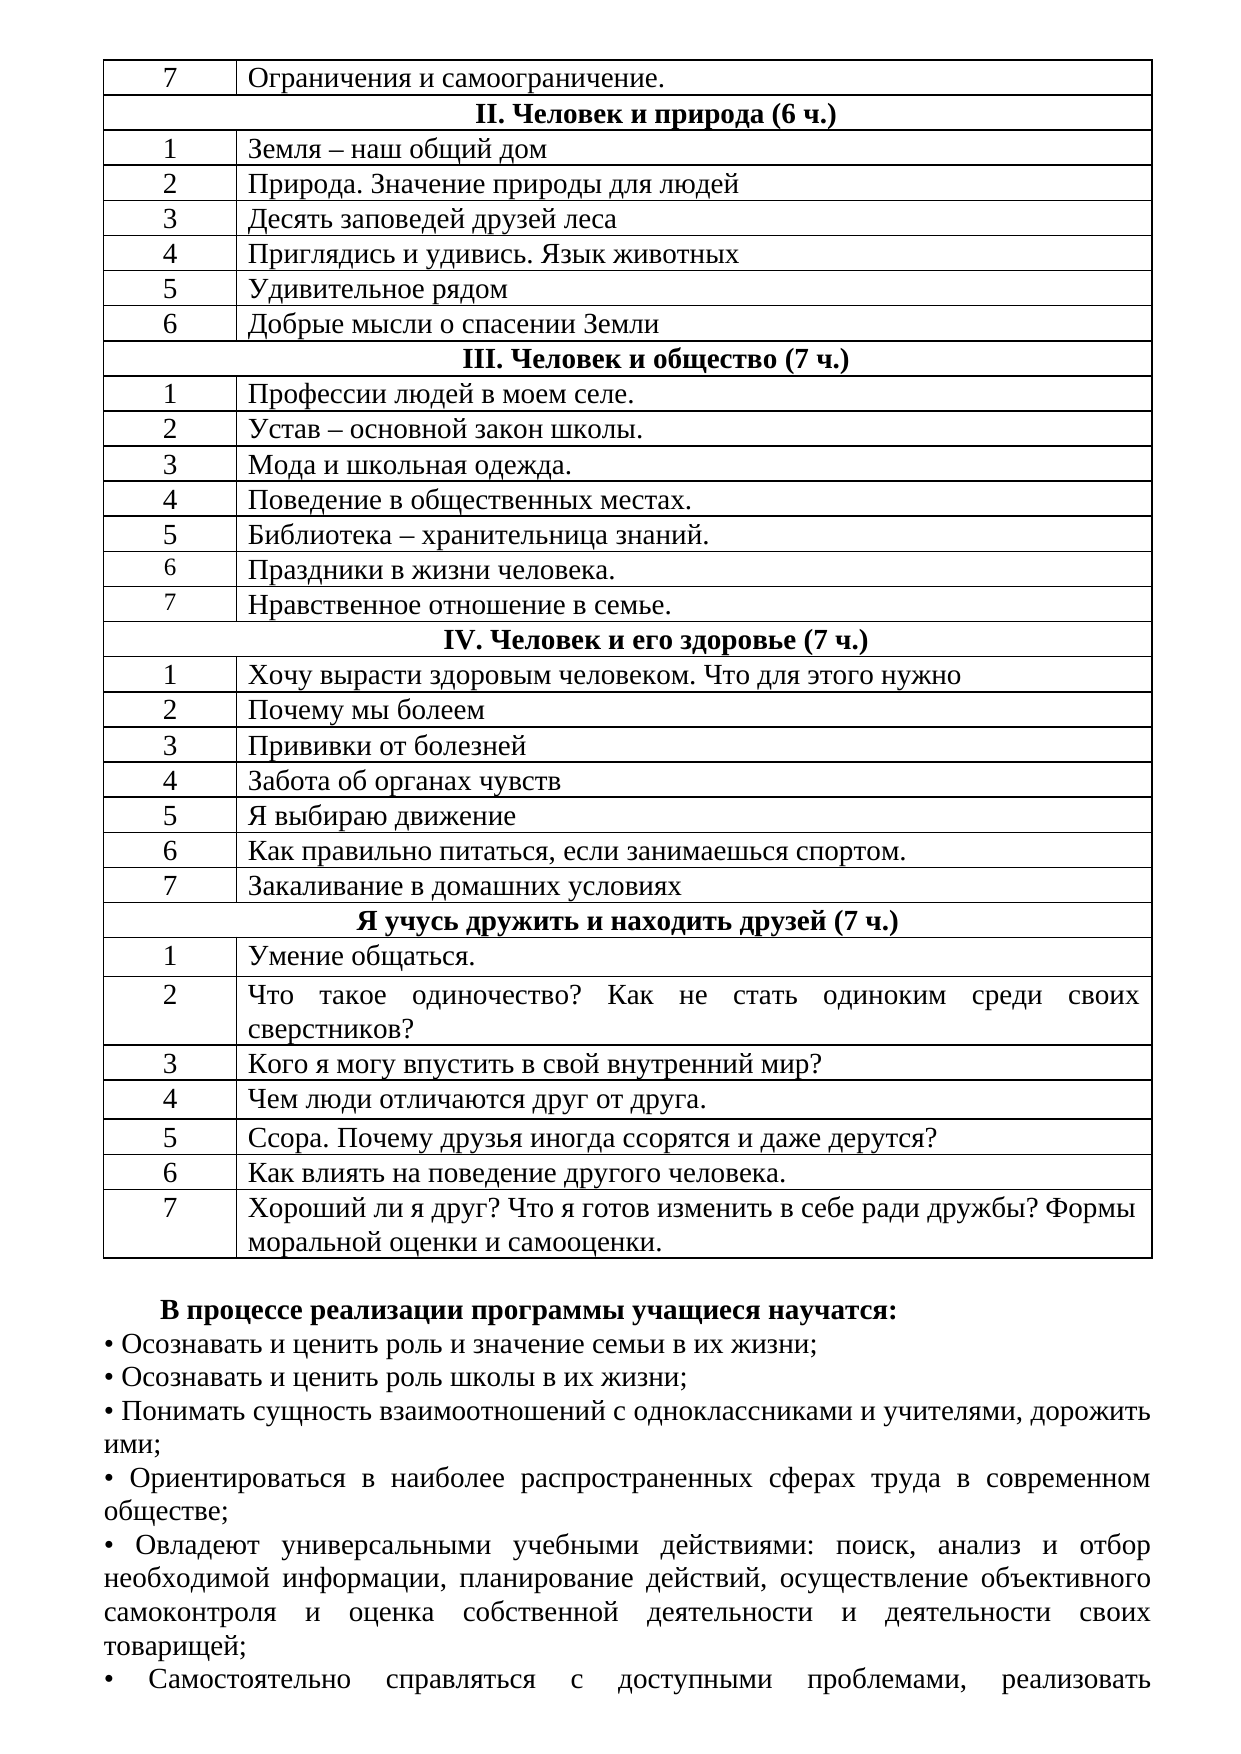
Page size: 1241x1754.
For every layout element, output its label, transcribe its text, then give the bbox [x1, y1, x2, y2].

table_cell Праздники в жизни человека. [237, 552, 1151, 586]
table_cell 4 [104, 482, 236, 515]
table_cell Как влиять на поведение другого человека. [237, 1155, 1151, 1188]
table_cell Я выбираю движение [237, 798, 1151, 831]
table_cell 2 [104, 693, 236, 726]
table_cell Умение общаться. [237, 938, 1151, 976]
table_cell Мода и школьная одежда. [237, 447, 1151, 480]
table_cell 7 [104, 1190, 236, 1257]
table_cell Природа. Значение природы для людей [237, 166, 1151, 199]
table_cell 7 [104, 61, 236, 94]
table_cell Хороший ли я друг? Что я готов изменить в себе ради дружбы? Формы моральной оценки и самооценки. [237, 1190, 1151, 1257]
text • Осознавать и ценить роль школы в их жизни; [103, 1359, 1152, 1393]
table_cell 3 [104, 728, 236, 761]
table_cell 1 [104, 938, 236, 976]
table_cell Что такое одиночество? Как не стать одиноким среди своих сверстников? [237, 977, 1151, 1044]
table_cell Земля – наш общий дом [237, 131, 1151, 164]
table_cell Я учусь дружить и находить друзей (7 ч.) [104, 903, 1151, 937]
table_cell Чем люди отличаются друг от друга. [237, 1081, 1151, 1118]
text • Ориентироваться в наиболее распространенных сферах труда в современном обществе; [103, 1460, 1152, 1527]
table_cell Ссора. Почему друзья иногда ссорятся и даже дерутся? [237, 1120, 1151, 1153]
table_cell Закаливание в домашних условиях [237, 868, 1151, 902]
table_cell Удивительное рядом [237, 271, 1151, 305]
table_cell ІІІ. Человек и общество (7 ч.) [104, 342, 1151, 375]
table_cell 7 [104, 587, 236, 621]
text • Овладеют универсальными учебными действиями: поиск, анализ и отбор необходимой информации, планирование действий, осуществление объективного самоконтроля и оценка собственной деятельности и деятельности своих товарищей; [103, 1527, 1152, 1661]
text • Понимать сущность взаимоотношений с одноклассниками и учителями, дорожить ими; [103, 1393, 1152, 1460]
table_cell 2 [104, 977, 236, 1044]
table_cell 5 [104, 271, 236, 305]
table_cell Устав – основной закон школы. [237, 412, 1151, 445]
table_cell Ограничения и самоограничение. [237, 61, 1151, 94]
table_cell 1 [104, 131, 236, 164]
table_cell Прививки от болезней [237, 728, 1151, 761]
table_cell 2 [104, 166, 236, 199]
table_cell 6 [104, 1155, 236, 1188]
table_cell Добрые мысли о спасении Земли [237, 306, 1151, 340]
table_cell 6 [104, 833, 236, 866]
table_cell Нравственное отношение в семье. [237, 587, 1151, 621]
table_cell Профессии людей в моем селе. [237, 377, 1151, 410]
text • Осознавать и ценить роль и значение семьи в их жизни; [103, 1326, 1152, 1359]
table_cell 3 [104, 201, 236, 234]
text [103, 1661, 1152, 1695]
text В процессе реализации программы учащиеся научатся: [103, 1292, 1152, 1326]
table_cell Хочу вырасти здоровым человеком. Что для этого нужно [237, 657, 1151, 691]
table_cell Библиотека – хранительница знаний. [237, 517, 1151, 551]
table_cell 7 [104, 868, 236, 902]
table_cell 1 [104, 377, 236, 410]
table_cell 2 [104, 412, 236, 445]
table_cell Кого я могу впустить в свой внутренний мир? [237, 1046, 1151, 1079]
table_cell Приглядись и удивись. Язык животных [237, 236, 1151, 270]
table_cell ІІ. Человек и природа (6 ч.) [104, 96, 1151, 129]
table_cell 5 [104, 798, 236, 831]
table_cell Поведение в общественных местах. [237, 482, 1151, 515]
table_cell Десять заповедей друзей леса [237, 201, 1151, 234]
table_cell 5 [104, 1120, 236, 1153]
table_cell 6 [104, 306, 236, 340]
table_cell 3 [104, 1046, 236, 1079]
table_cell ІV. Человек и его здоровье (7 ч.) [104, 622, 1151, 656]
table_cell 5 [104, 517, 236, 551]
table_cell Забота об органах чувств [237, 763, 1151, 796]
table_cell 4 [104, 236, 236, 270]
table_cell 1 [104, 657, 236, 691]
table_cell 3 [104, 447, 236, 480]
table_cell 4 [104, 763, 236, 796]
table_cell 6 [104, 552, 236, 586]
table_cell Как правильно питаться, если занимаешься спортом. [237, 833, 1151, 866]
table_cell Почему мы болеем [237, 693, 1151, 726]
table_cell 4 [104, 1081, 236, 1118]
